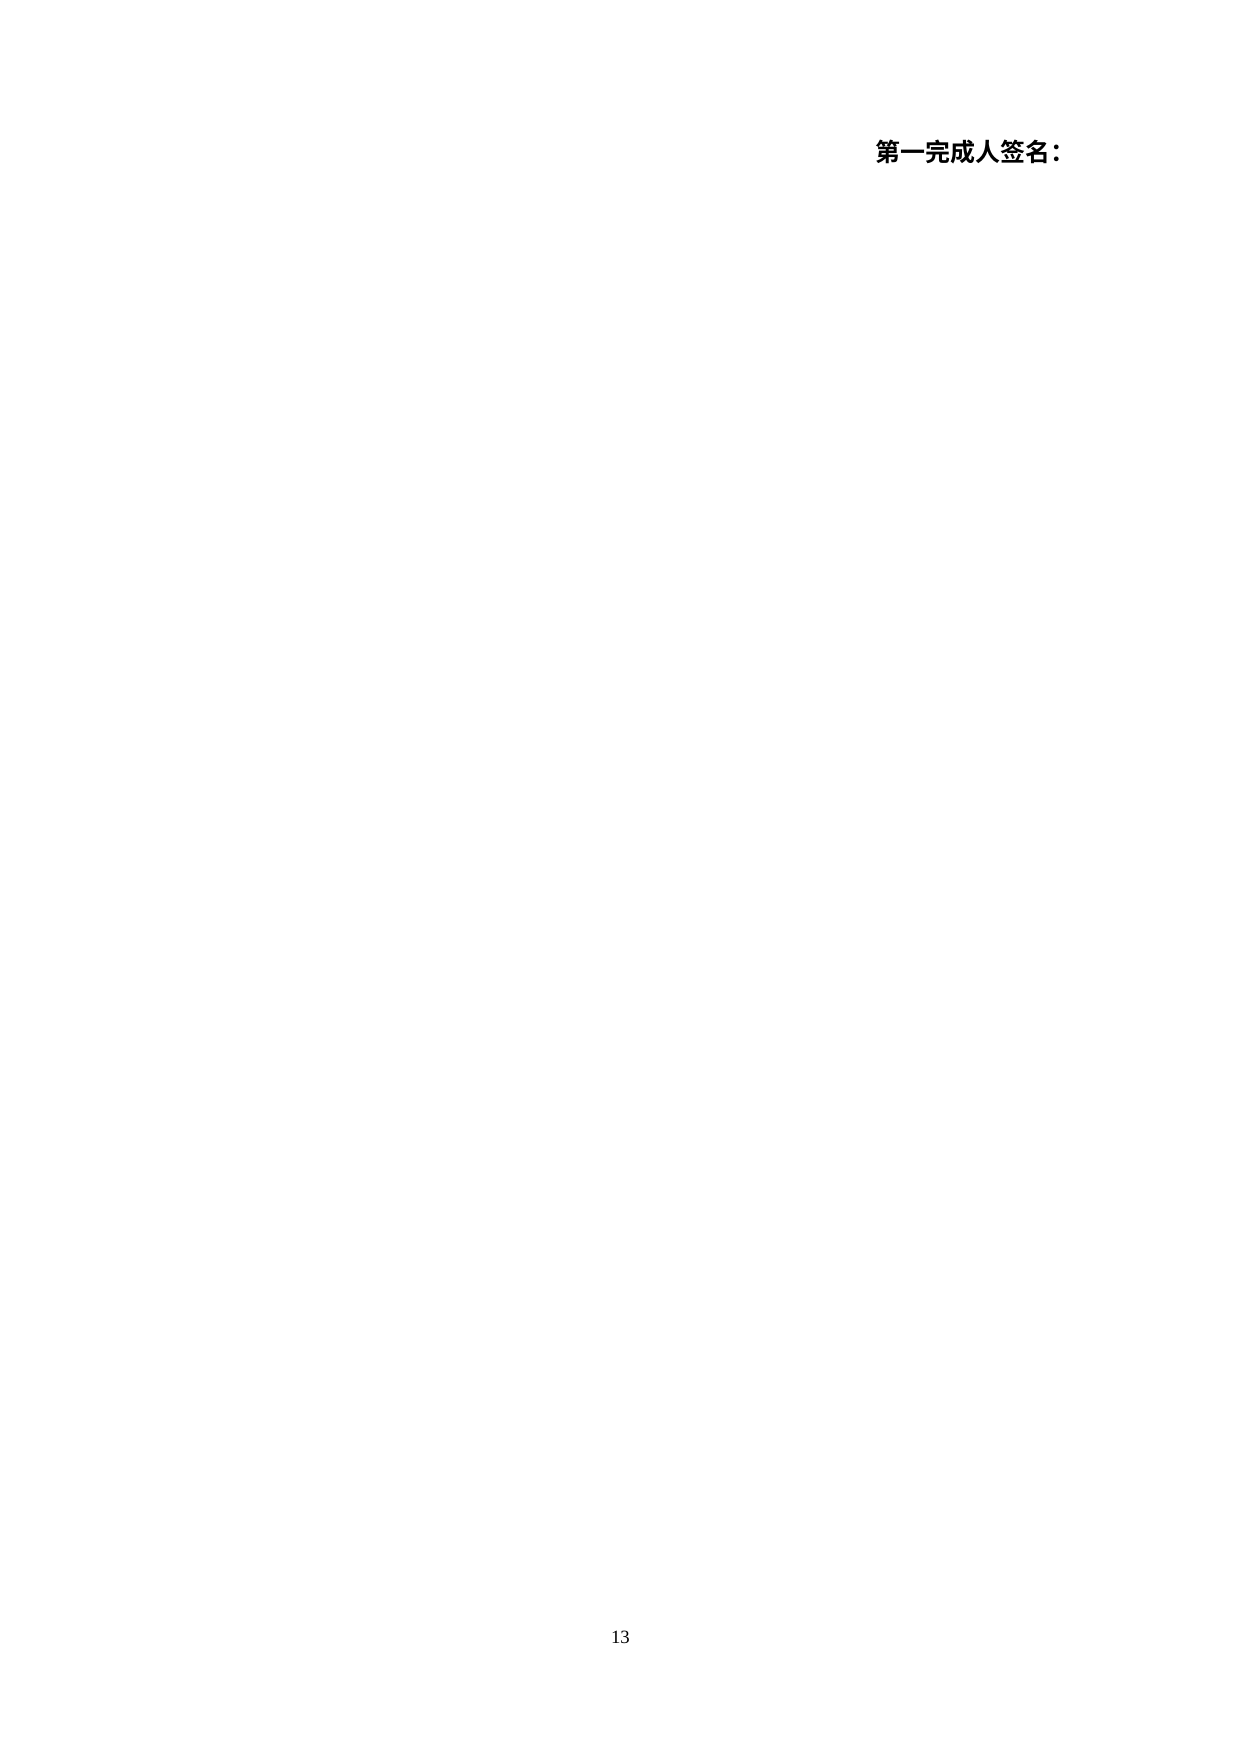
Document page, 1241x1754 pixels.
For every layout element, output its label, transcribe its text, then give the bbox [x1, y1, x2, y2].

text 第一完成人签名： [165, 133, 1075, 169]
